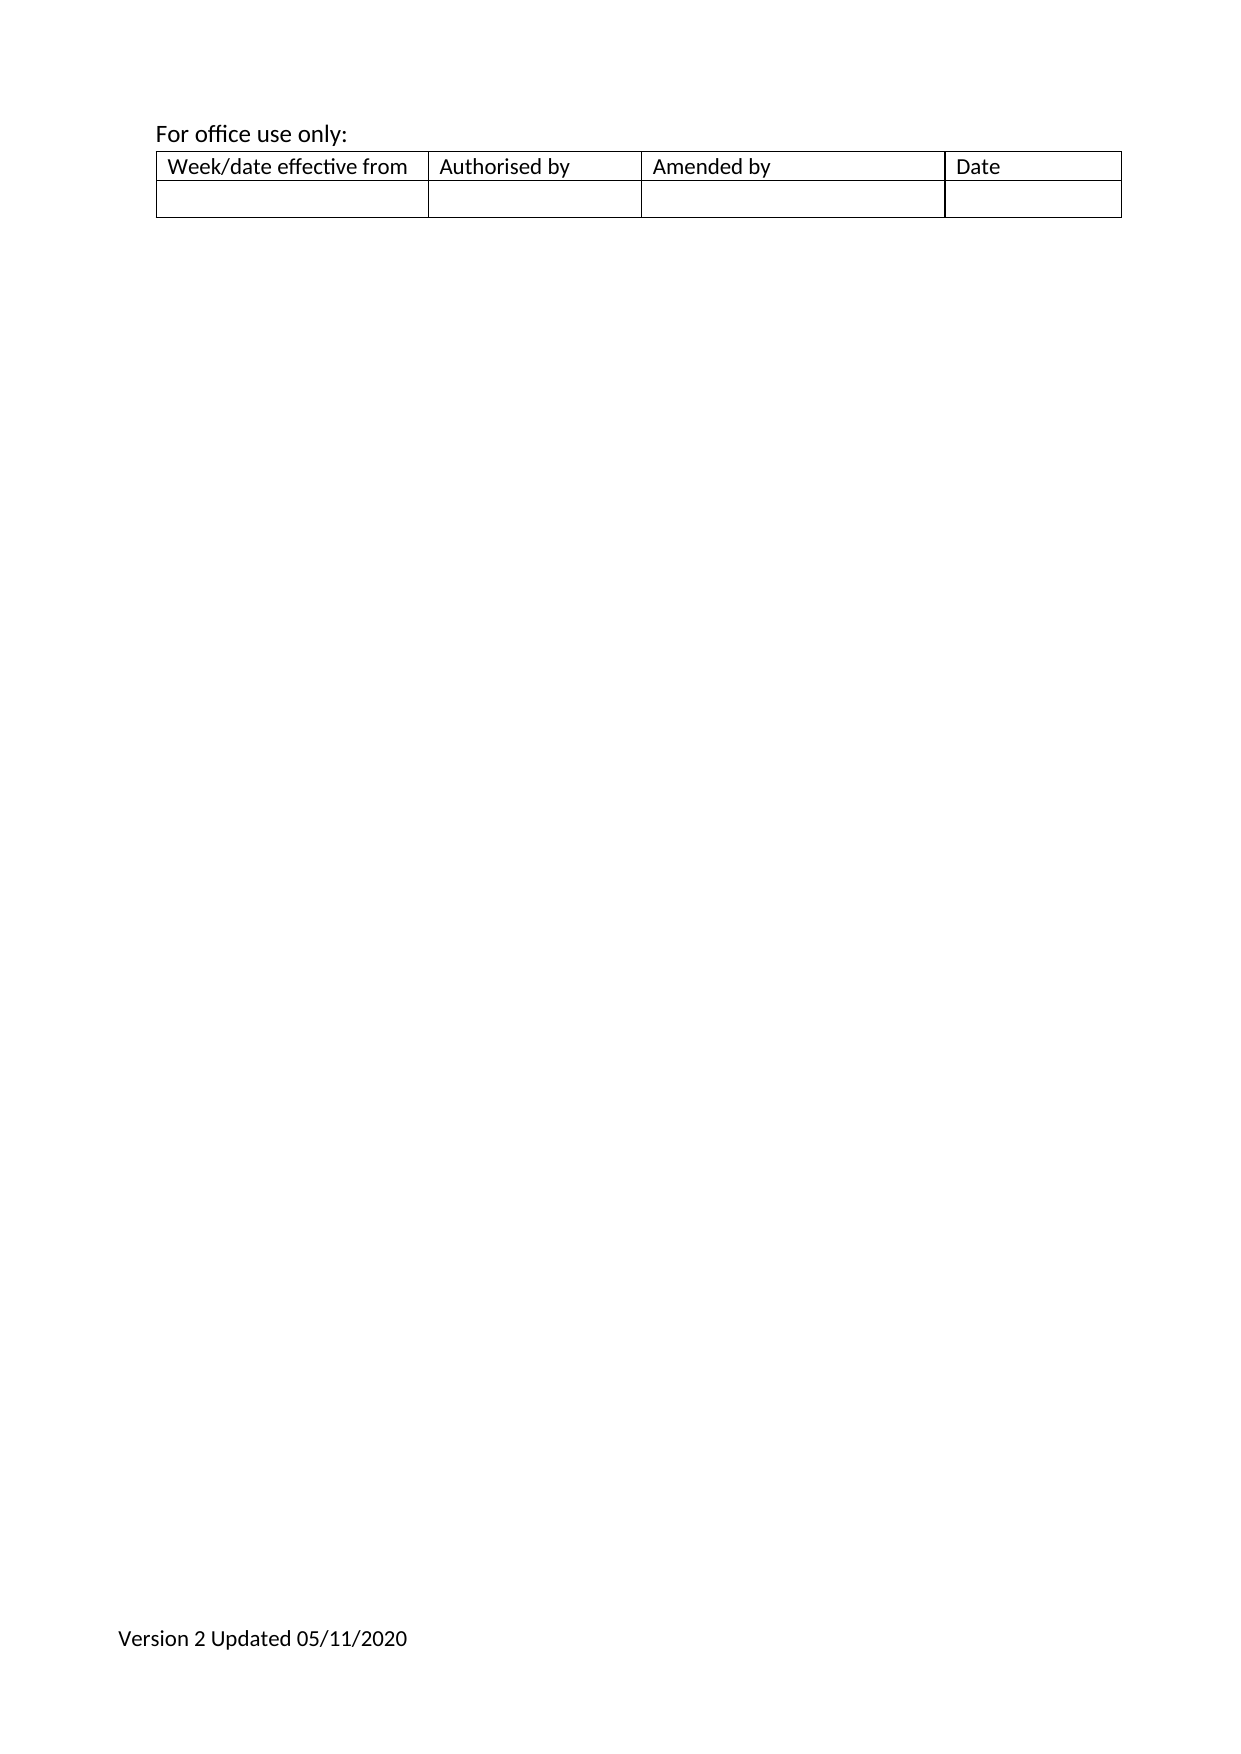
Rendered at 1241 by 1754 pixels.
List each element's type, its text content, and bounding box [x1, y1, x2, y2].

table_header Date [946, 152, 1121, 180]
list For office use only: [156, 118, 1122, 149]
table_header Week/date effective from [157, 152, 428, 180]
table_header Authorised by [429, 152, 641, 180]
table_cell [429, 181, 641, 217]
table_cell [642, 181, 944, 217]
table_cell [157, 181, 428, 217]
table_header Amended by [642, 152, 944, 180]
table_cell [946, 181, 1121, 217]
